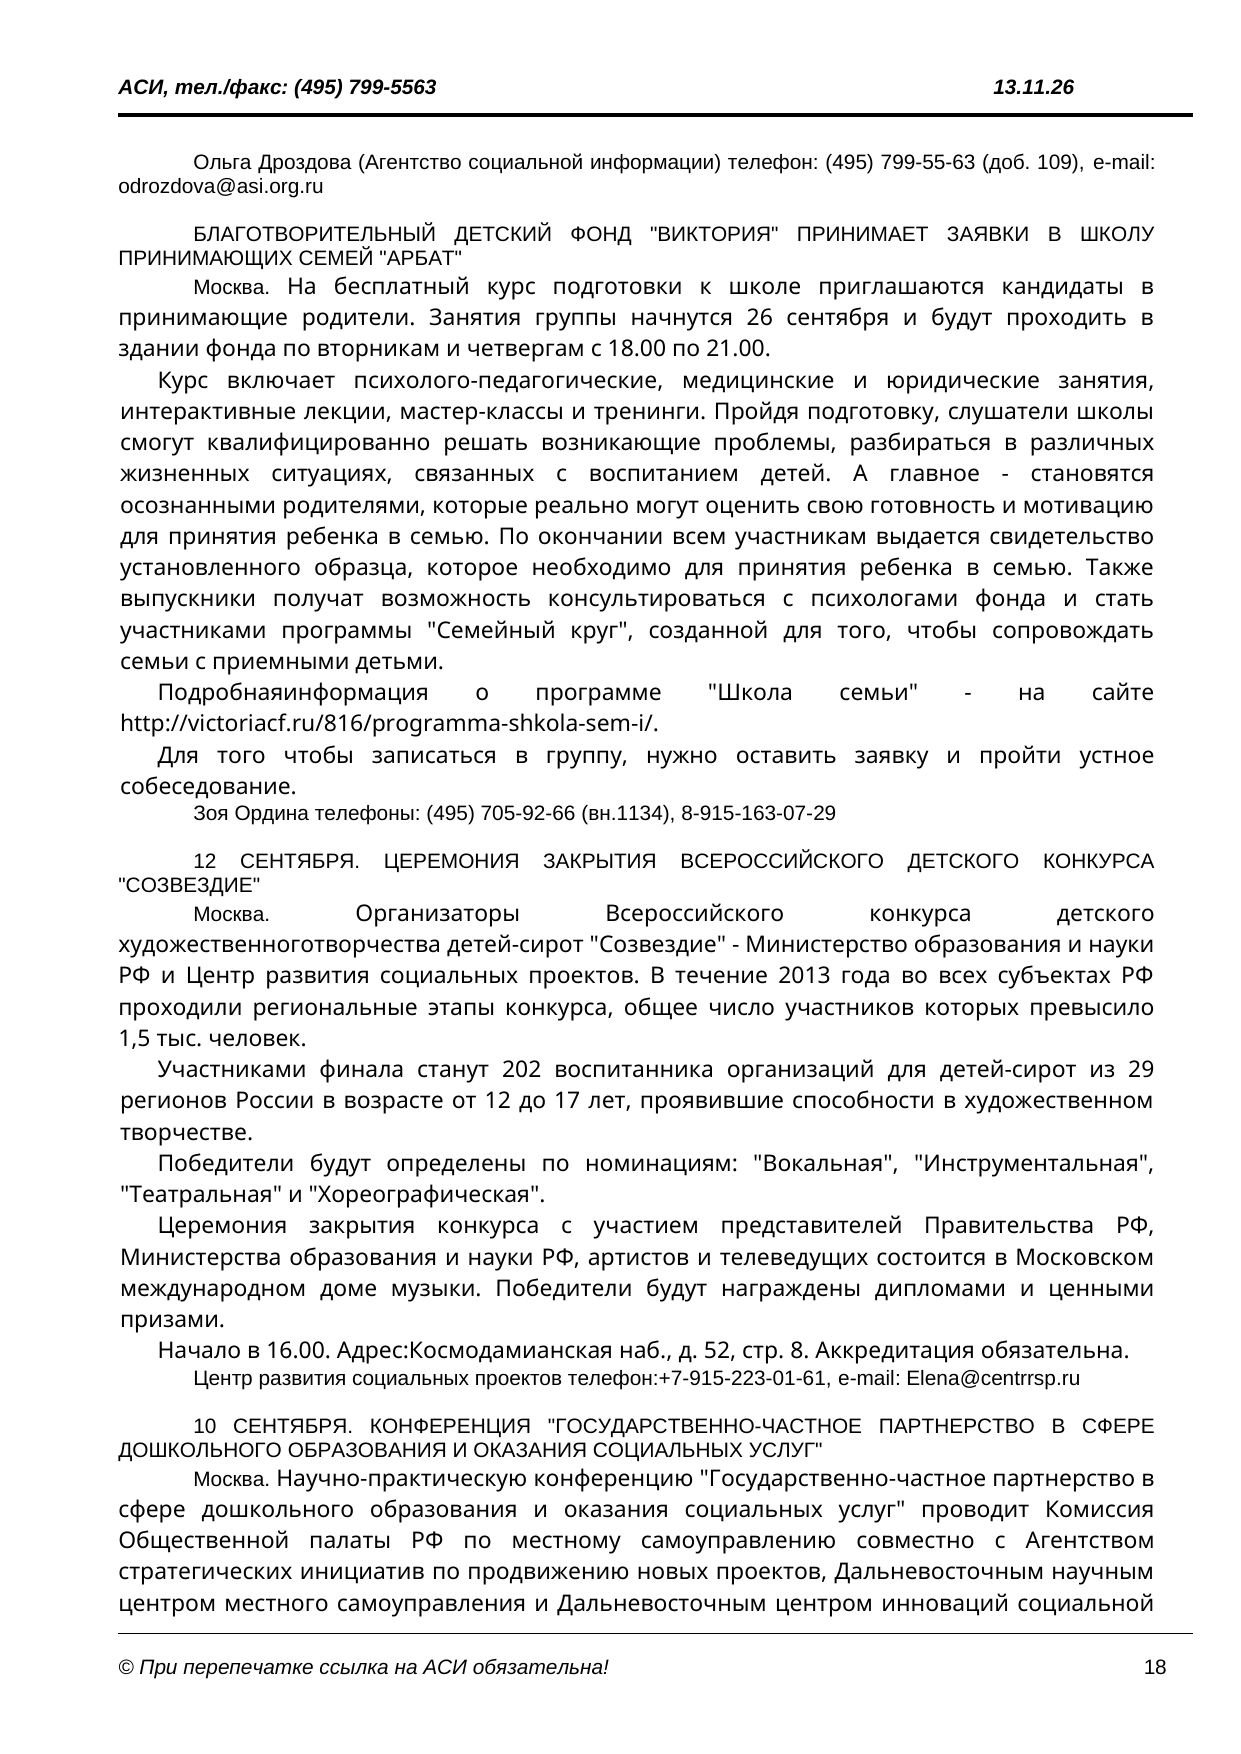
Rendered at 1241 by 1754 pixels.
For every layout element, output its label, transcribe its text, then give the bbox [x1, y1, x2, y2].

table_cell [107, 150, 1167, 222]
table_cell 12 СЕНТЯБРЯ. ЦЕРЕМОНИЯ ЗАКРЫТИЯ ВСЕРОССИЙСКОГО ДЕТСКОГО КОНКУРСА "СОЗВЕЗДИЕ" Москва. Организаторы Всероссийского конкурса детского художественноготворчества детей-сирот "Созвездие" - Министерство образования и науки РФ и Центр развития социальных проектов. В течение 2013 года во всех субъектах РФ проходили региональные этапы конкурса, общее число участников которых превысило 1,5 тыс. человек. Участниками финала станут 202 воспитанника организаций для детей-сирот из 29 регионов России в возрасте от 12 до 17 лет, проявившие способности в художественном творчестве. Победители будут определены по номинациям: "Вокальная", "Инструментальная", "Театральная" и "Хореографическая". Церемония закрытия конкурса с участием представителей Правительства РФ, Министерства образования и науки РФ, артистов и телеведущих состоится в Московском международном доме музыки. Победители будут награждены дипломами и ценными призами. Начало в 16.00. Адрес:Космодамианская наб., д. 52, стр. 8. Аккредитация обязательна. Центр развития социальных проектов телефон:+7-915-223-01-61, e-mail: Elena@centrrsp.ru [107, 849, 1167, 1413]
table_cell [107, 1414, 1167, 1618]
table_cell БЛАГОТВОРИТЕЛЬНЫЙ ДЕТСКИЙ ФОНД "ВИКТОРИЯ" ПРИНИМАЕТ ЗАЯВКИ В ШКОЛУ ПРИНИМАЮЩИХ СЕМЕЙ "АРБАТ" Москва. На бесплатный курс подготовки к школе приглашаются кандидаты в принимающие родители. Занятия группы начнутся 26 сентября и будут проходить в здании фонда по вторникам и четвергам с 18.00 по 21.00. Курс включает психолого-педагогические, медицинские и юридические занятия, интерактивные лекции, мастер-классы и тренинги. Пройдя подготовку, слушатели школы смогут квалифицированно решать возникающие проблемы, разбираться в различных жизненных ситуациях, связанных с воспитанием детей. А главное - становятся осознанными родителями, которые реально могут оценить свою готовность и мотивацию для принятия ребенка в семью. По окончании всем участникам выдается свидетельство установленного образца, которое необходимо для принятия ребенка в семью. Также выпускники получат возможность консультироваться с психологами фонда и стать участниками программы "Семейный круг", созданной для того, чтобы сопровождать семьи с приемными детьми. Подробнаяинформация о программе "Школа семьи" - на сайте http://victoriacf.ru/816/programma-shkola-sem-i/. Для того чтобы записаться в группу, нужно оставить заявку и пройти устное собеседование. Зоя Ордина телефоны: (495) 705-92-66 (вн.1134), 8-915-163-07-29 [107, 222, 1167, 849]
